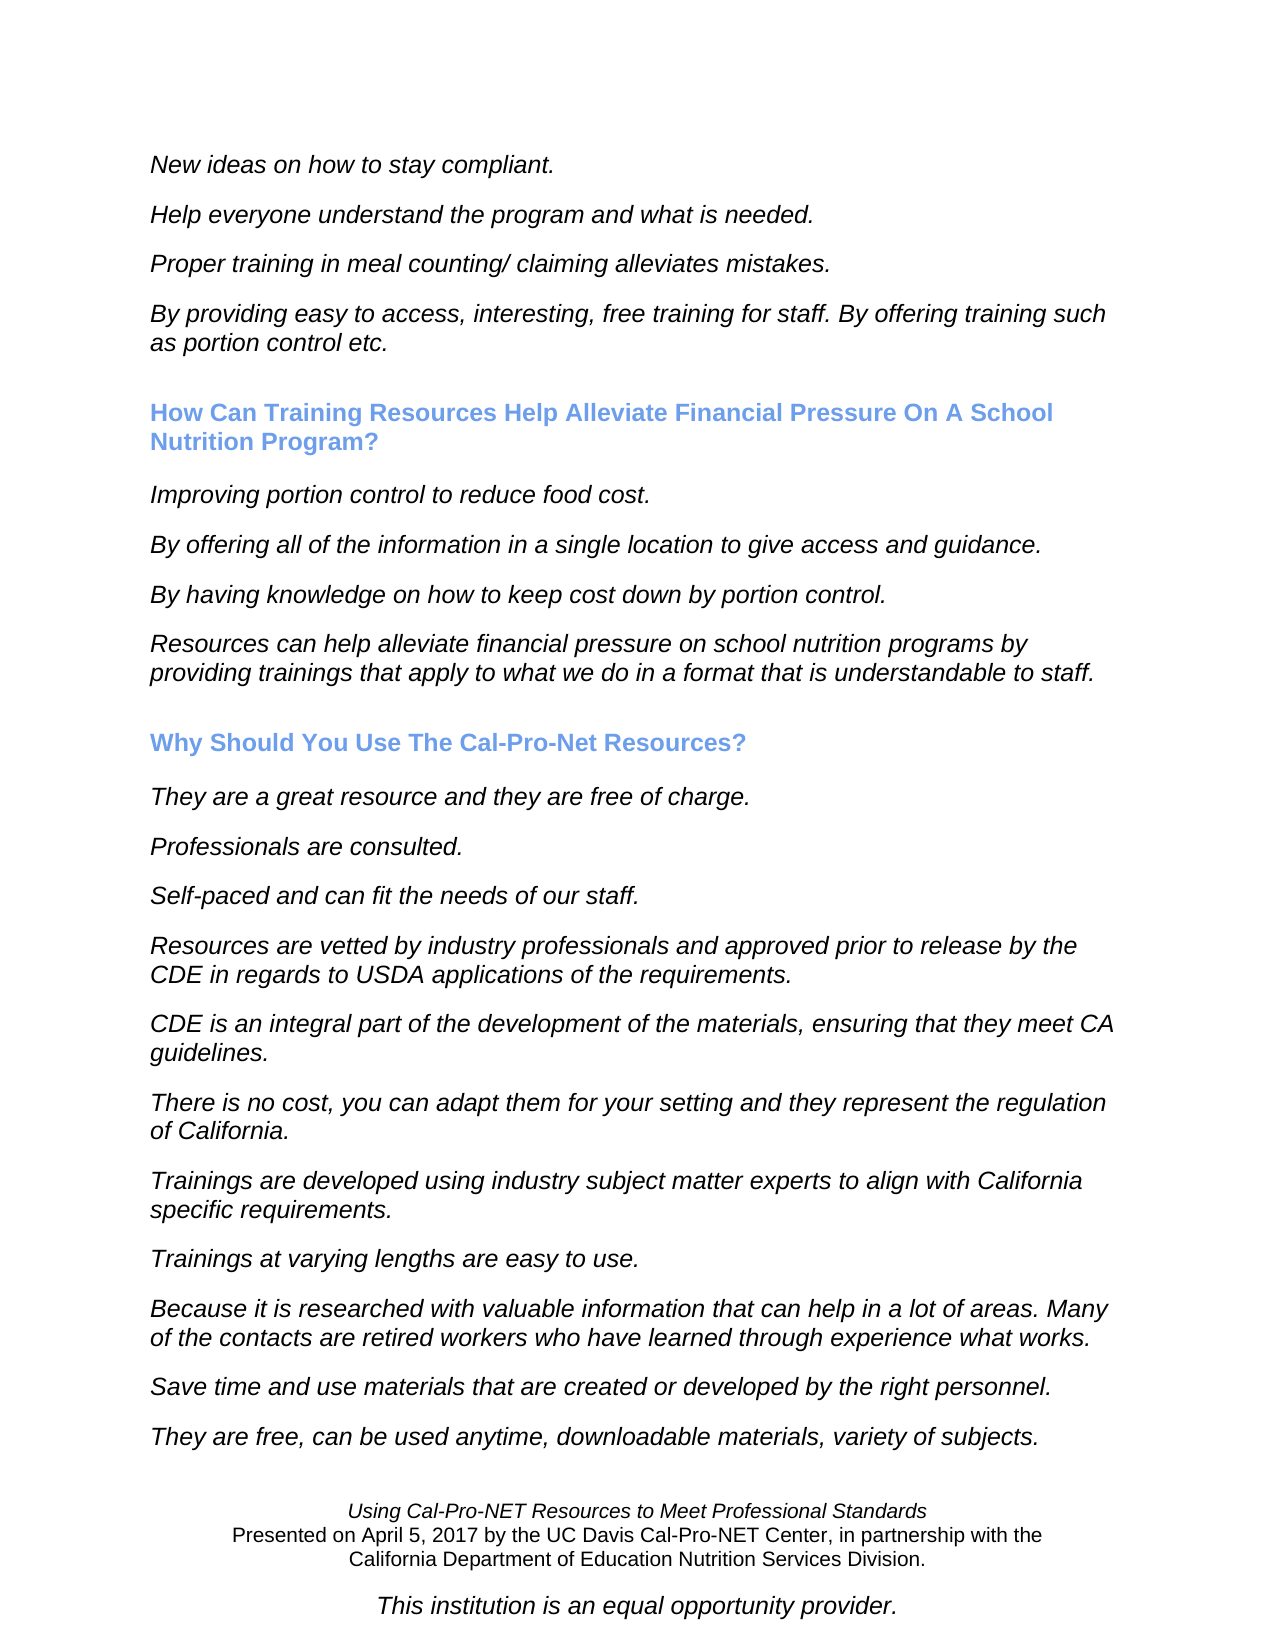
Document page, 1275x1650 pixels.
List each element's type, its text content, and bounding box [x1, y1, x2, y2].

text By having knowledge on how to keep cost down by portion control. [150, 579, 1125, 608]
text Help everyone understand the program and what is needed. [150, 199, 1125, 228]
text Resources are vetted by industry professionals and approved prior to release by the CDE in regards to USDA applications of the requirements. [150, 931, 1125, 988]
text They are free, can be used anytime, downloadable materials, variety of subjects. [150, 1422, 1125, 1450]
subtitle Why Should You Use The Cal-Pro-Net Resources? [150, 728, 1125, 757]
text By offering all of the information in a single location to give access and guidance. [150, 530, 1125, 559]
text Proper training in meal counting/ claiming alleviates mistakes. [150, 249, 1125, 278]
text Professionals are consulted. [150, 832, 1125, 860]
text Because it is researched with valuable information that can help in a lot of areas. Many of the contacts are retired workers who have learned through experience what works. [150, 1294, 1125, 1351]
text Improving portion control to reduce food cost. [150, 480, 1125, 509]
text Self-paced and can fit the needs of our staff. [150, 881, 1125, 910]
text New ideas on how to stay compliant. [150, 150, 1125, 179]
text Trainings at varying lengths are easy to use. [150, 1244, 1125, 1273]
text They are a great resource and they are free of charge. [150, 782, 1125, 811]
text Trainings are developed using industry subject matter experts to align with California specific requirements. [150, 1166, 1125, 1223]
text There is no cost, you can adapt them for your setting and they represent the regulation of California. [150, 1087, 1125, 1145]
text Resources can help alleviate financial pressure on school nutrition programs by providing trainings that apply to what we do in a format that is understandable to staff. [150, 629, 1125, 687]
text Save time and use materials that are created or developed by the right personnel. [150, 1372, 1125, 1401]
text CDE is an integral part of the development of the materials, ensuring that they meet CA guidelines. [150, 1009, 1125, 1067]
subtitle How Can Training Resources Help Alleviate Financial Pressure On A School Nutrition Program? [150, 398, 1125, 455]
text By providing easy to access, interesting, free training for staff. By offering training such as portion control etc. [150, 299, 1125, 356]
